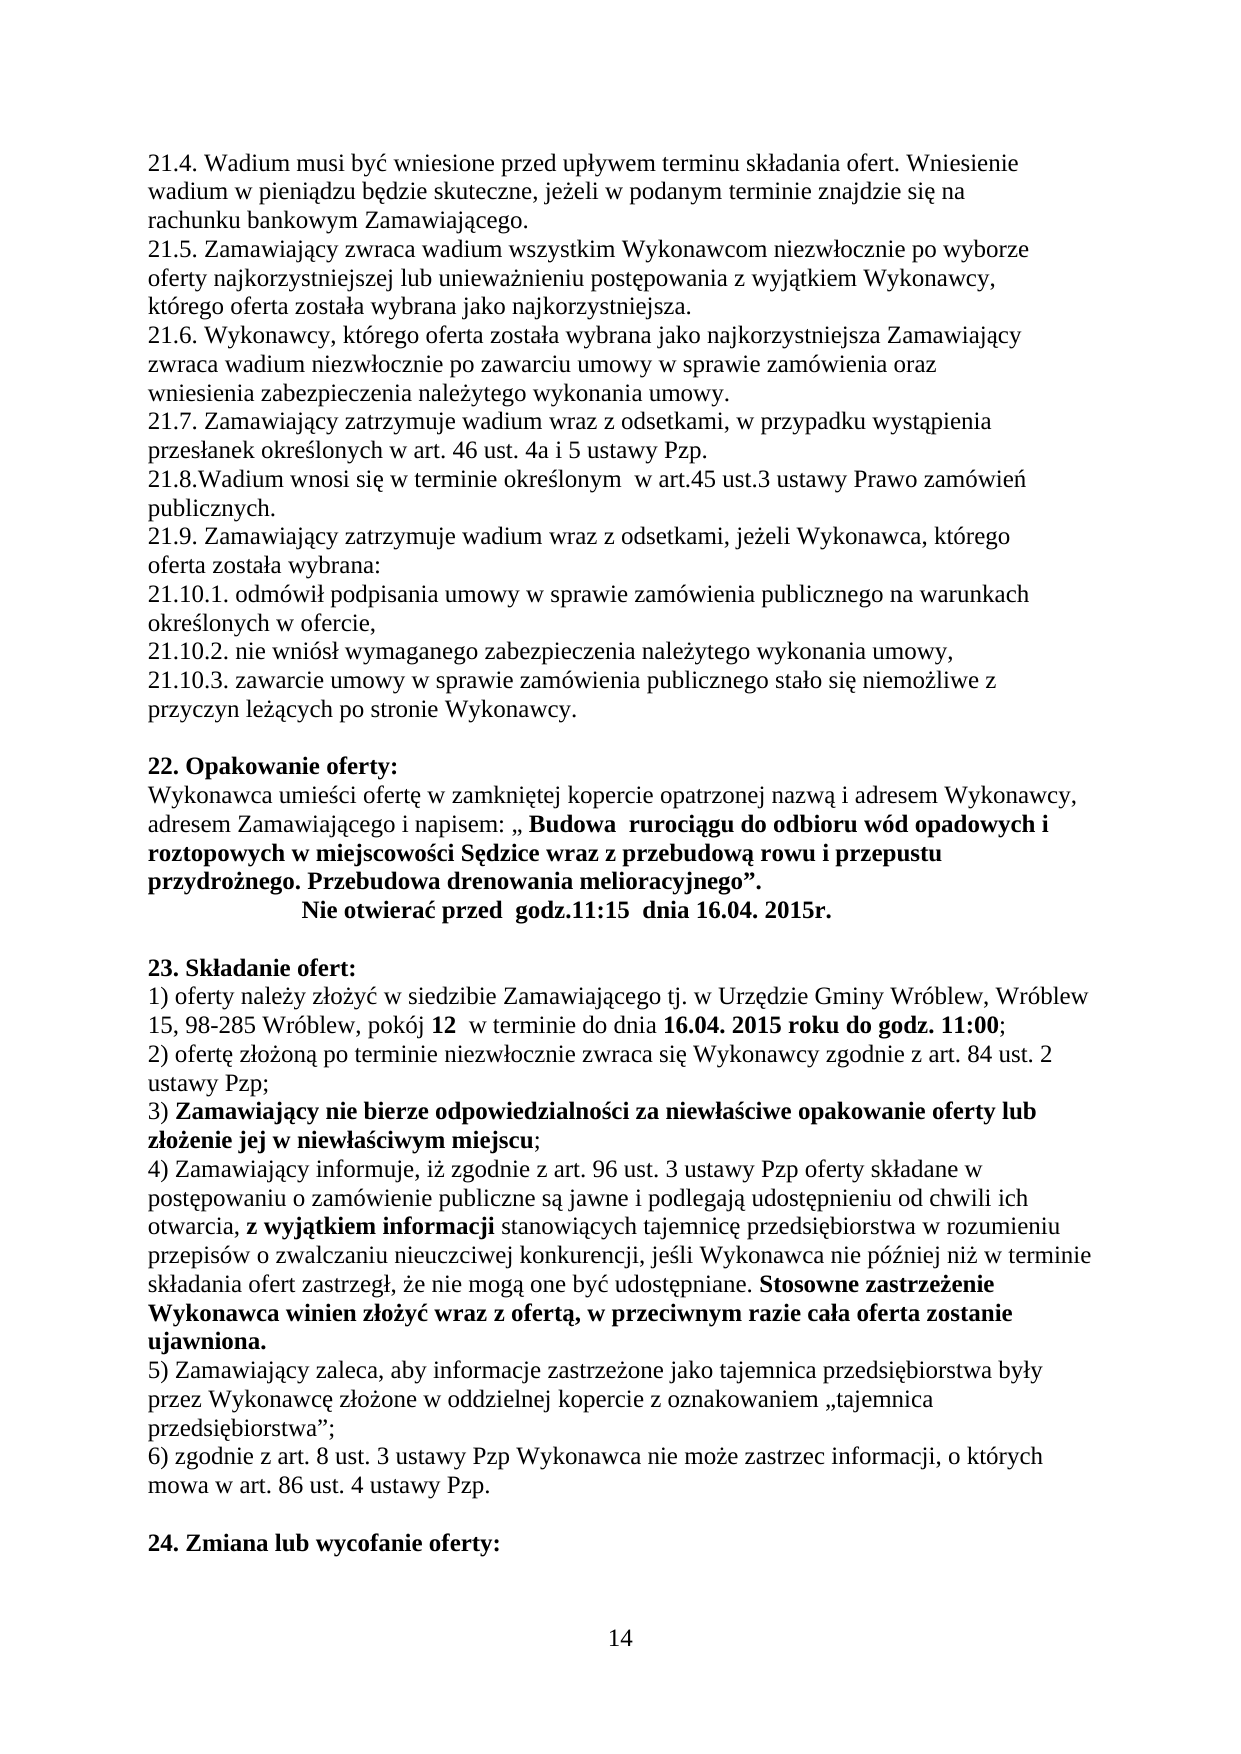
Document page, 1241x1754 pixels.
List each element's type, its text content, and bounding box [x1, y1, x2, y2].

text 1) oferty należy złożyć w siedzibie Zamawiającego tj. w Urzędzie Gminy Wróblew, Wróblew 15, 98-285 Wróblew, pokój 12 w terminie do dnia 16.04. 2015 roku do godz. 11:00; [148, 981, 1093, 1039]
text 24. Zmiana lub wycofanie oferty: [148, 1528, 1093, 1556]
text 21.5. Zamawiający zwraca wadium wszystkim Wykonawcom niezwłocznie po wyborze [148, 234, 1093, 263]
text którego oferta została wybrana jako najkorzystniejsza. [148, 291, 1093, 320]
text złożenie jej w niewłaściwym miejscu; [148, 1125, 1093, 1154]
text 22. Opakowanie oferty: [148, 751, 1093, 780]
text 21.10.2. nie wniósł wymaganego zabezpieczenia należytego wykonania umowy, [148, 636, 1093, 665]
text 4) Zamawiający informuje, iż zgodnie z art. 96 ust. 3 ustawy Pzp oferty składane w postępowaniu o zamówienie publiczne są jawne i podlegają udostępnieniu od chwili ich otwarcia, z wyjątkiem informacji stanowiących tajemnicę przedsiębiorstwa w rozumieniu przepisów o zwalczaniu nieuczciwej konkurencji, jeśli Wykonawca nie później niż w terminie składania ofert zastrzegł, że nie mogą one być udostępniane. Stosowne zastrzeżenie Wykonawca winien złożyć wraz z ofertą, w przeciwnym razie cała oferta zostanie ujawniona. [148, 1154, 1093, 1355]
text 5) Zamawiający zaleca, aby informacje zastrzeżone jako tajemnica przedsiębiorstwa były przez Wykonawcę złożone w oddzielnej kopercie z oznakowaniem „tajemnica przedsiębiorstwa”; [148, 1355, 1093, 1441]
text 21.9. Zamawiający zatrzymuje wadium wraz z odsetkami, jeżeli Wykonawca, którego [148, 521, 1093, 550]
text Wykonawca umieści ofertę w zamkniętej kopercie opatrzonej nazwą i adresem Wykonawcy, adresem Zamawiającego i napisem: „ Budowa rurociągu do odbioru wód opadowych i roztopowych w miejscowości Sędzice wraz z przebudową rowu i przepustu przydrożnego. Przebudowa drenowania melioracyjnego”. [148, 780, 1093, 895]
text 23. Składanie ofert: [148, 953, 1093, 981]
text rachunku bankowym Zamawiającego. [148, 205, 1093, 234]
text 21.4. Wadium musi być wniesione przed upływem terminu składania ofert. Wniesienie [148, 148, 1093, 176]
text 3) Zamawiający nie bierze odpowiedzialności za niewłaściwe opakowanie oferty lub [148, 1096, 1093, 1125]
text 21.7. Zamawiający zatrzymuje wadium wraz z odsetkami, w przypadku wystąpienia przesłanek określonych w art. 46 ust. 4a i 5 ustawy Pzp. [148, 406, 1093, 464]
text 21.8.Wadium wnosi się w terminie określonym w art.45 ust.3 ustawy Prawo zamówień publicznych. [148, 464, 1093, 521]
text 6) zgodnie z art. 8 ust. 3 ustawy Pzp Wykonawca nie może zastrzec informacji, o których mowa w art. 86 ust. 4 ustawy Pzp. [148, 1441, 1093, 1499]
text wniesienia zabezpieczenia należytego wykonania umowy. [148, 378, 1093, 406]
text 21.10.3. zawarcie umowy w sprawie zamówienia publicznego stało się niemożliwe z przyczyn leżących po stronie Wykonawcy. [148, 665, 1093, 723]
text zwraca wadium niezwłocznie po zawarciu umowy w sprawie zamówienia oraz [148, 349, 1093, 378]
text wadium w pieniądzu będzie skuteczne, jeżeli w podanym terminie znajdzie się na [148, 176, 1093, 205]
text 2) ofertę złożoną po terminie niezwłocznie zwraca się Wykonawcy zgodnie z art. 84 ust. 2 ustawy Pzp; [148, 1039, 1093, 1096]
text oferta została wybrana: [148, 550, 1093, 579]
text 21.6. Wykonawcy, którego oferta została wybrana jako najkorzystniejsza Zamawiający [148, 320, 1093, 349]
text Nie otwierać przed godz.11:15 dnia 16.04. 2015r. [221, 895, 1093, 924]
text 21.10.1. odmówił podpisania umowy w sprawie zamówienia publicznego na warunkach określonych w ofercie, [148, 579, 1093, 636]
text oferty najkorzystniejszej lub unieważnieniu postępowania z wyjątkiem Wykonawcy, [148, 263, 1093, 291]
